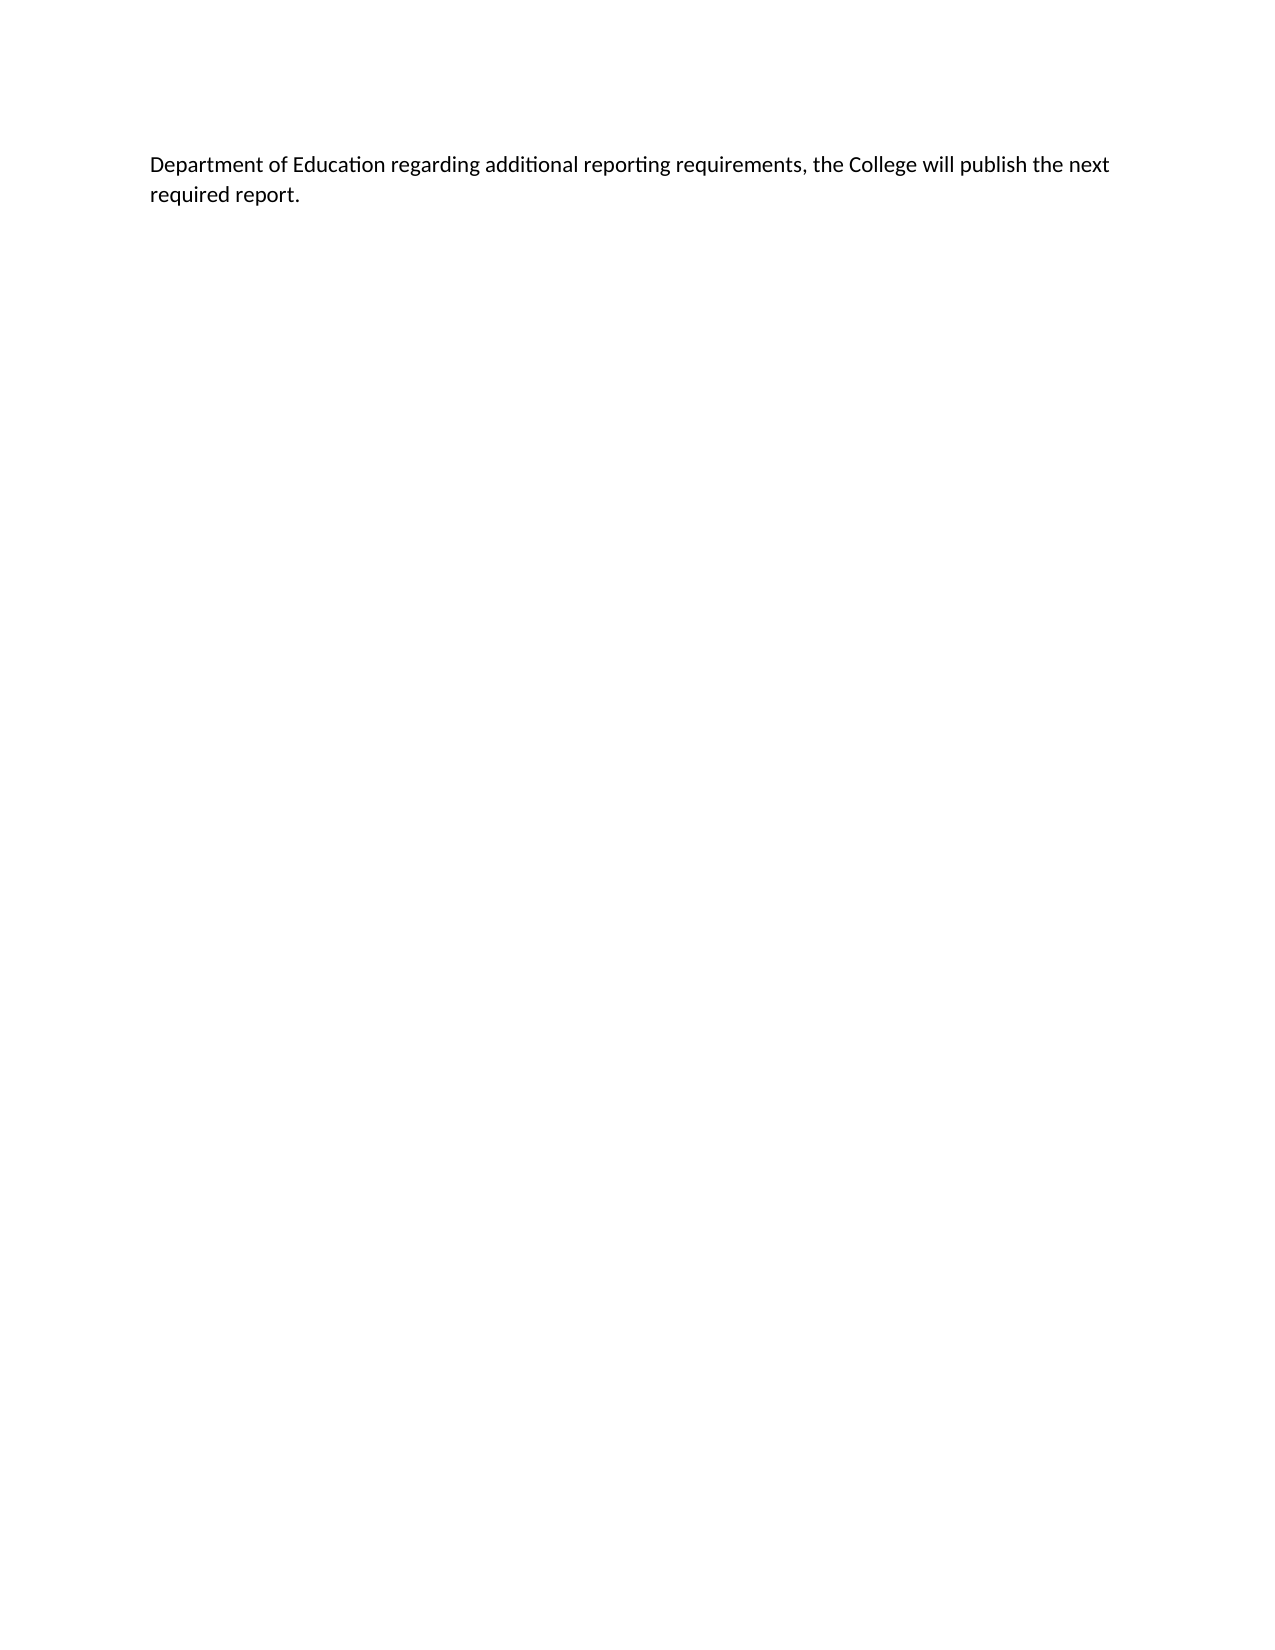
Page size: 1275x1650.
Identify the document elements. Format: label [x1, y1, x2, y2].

text [150, 150, 1125, 208]
